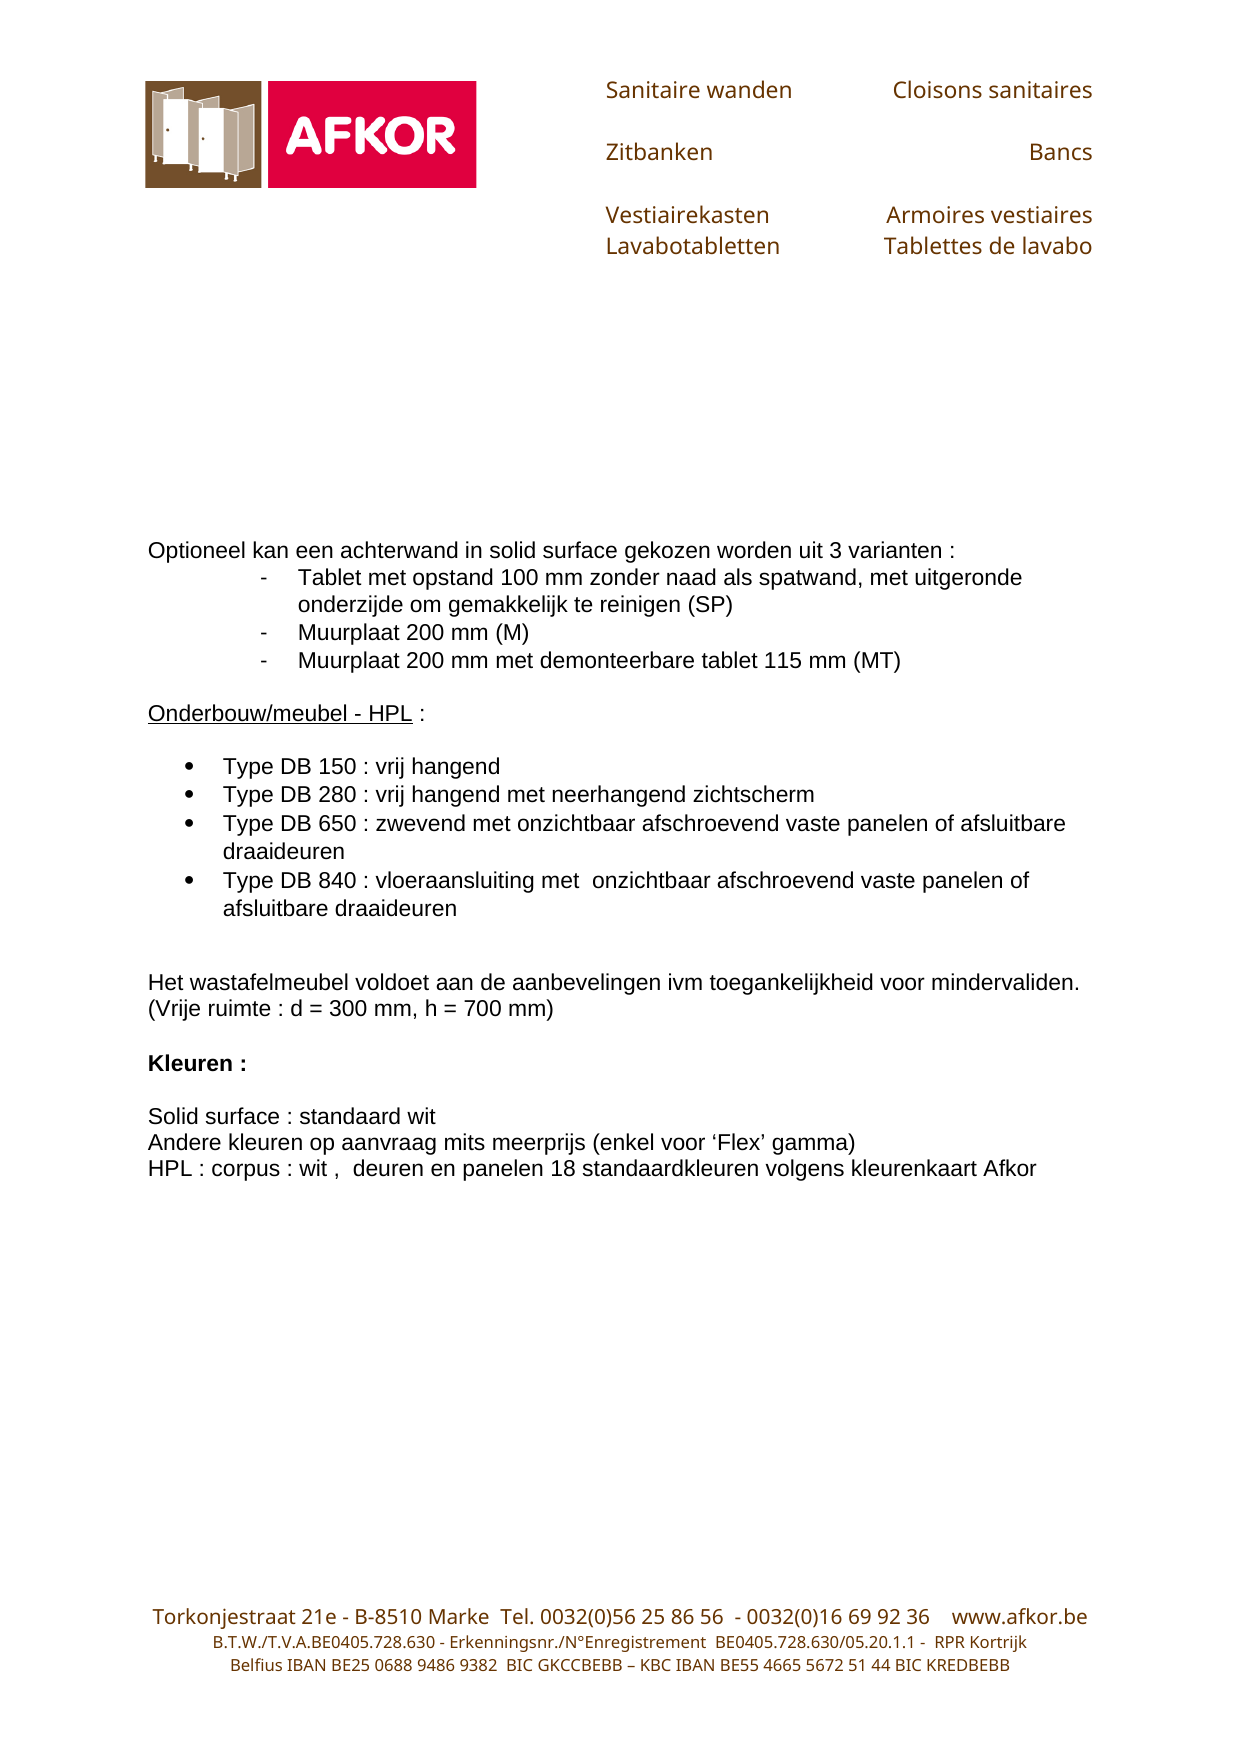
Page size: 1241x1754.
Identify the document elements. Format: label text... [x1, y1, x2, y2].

text Optioneel kan een achterwand in solid surface gekozen worden uit 3 varianten : [148, 537, 1093, 563]
list Tablet met opstand 100 mm zonder naad als spatwand, met uitgeronde onderzijde om gemakkelijk te reinigen (SP) [260, 563, 1093, 618]
text HPL : corpus : wit , deuren en panelen 18 standaardkleuren volgens kleurenkaart Afkor [148, 1155, 1093, 1182]
text Het wastafelmeubel voldoet aan de aanbevelingen ivm toegankelijkheid voor mindervaliden. (Vrije ruimte : d = 300 mm, h = 700 mm) [148, 968, 1093, 1021]
list Type DB 840 : vloeraansluiting met onzichtbaar afschroevend vaste panelen of afsluitbare draaideuren [185, 867, 1093, 921]
list Muurplaat 200 mm met demonteerbare tablet 115 mm (MT) [260, 646, 1093, 674]
text Solid surface : standaard wit Andere kleuren op aanvraag mits meerprijs (enkel voor ‘Flex’ gamma) [148, 1103, 1093, 1155]
text Kleuren : [148, 1050, 1093, 1076]
picture [145, 81, 477, 188]
list Muurplaat 200 mm (M) [260, 618, 1093, 646]
list Type DB 650 : zwevend met onzichtbaar afschroevend vaste panelen of afsluitbare draaideuren [185, 810, 1093, 864]
list Type DB 150 : vrij hangend [185, 753, 1093, 779]
list Type DB 280 : vrij hangend met neerhangend zichtscherm [185, 781, 1093, 808]
text Onderbouw/meubel - HPL : [148, 700, 1093, 726]
